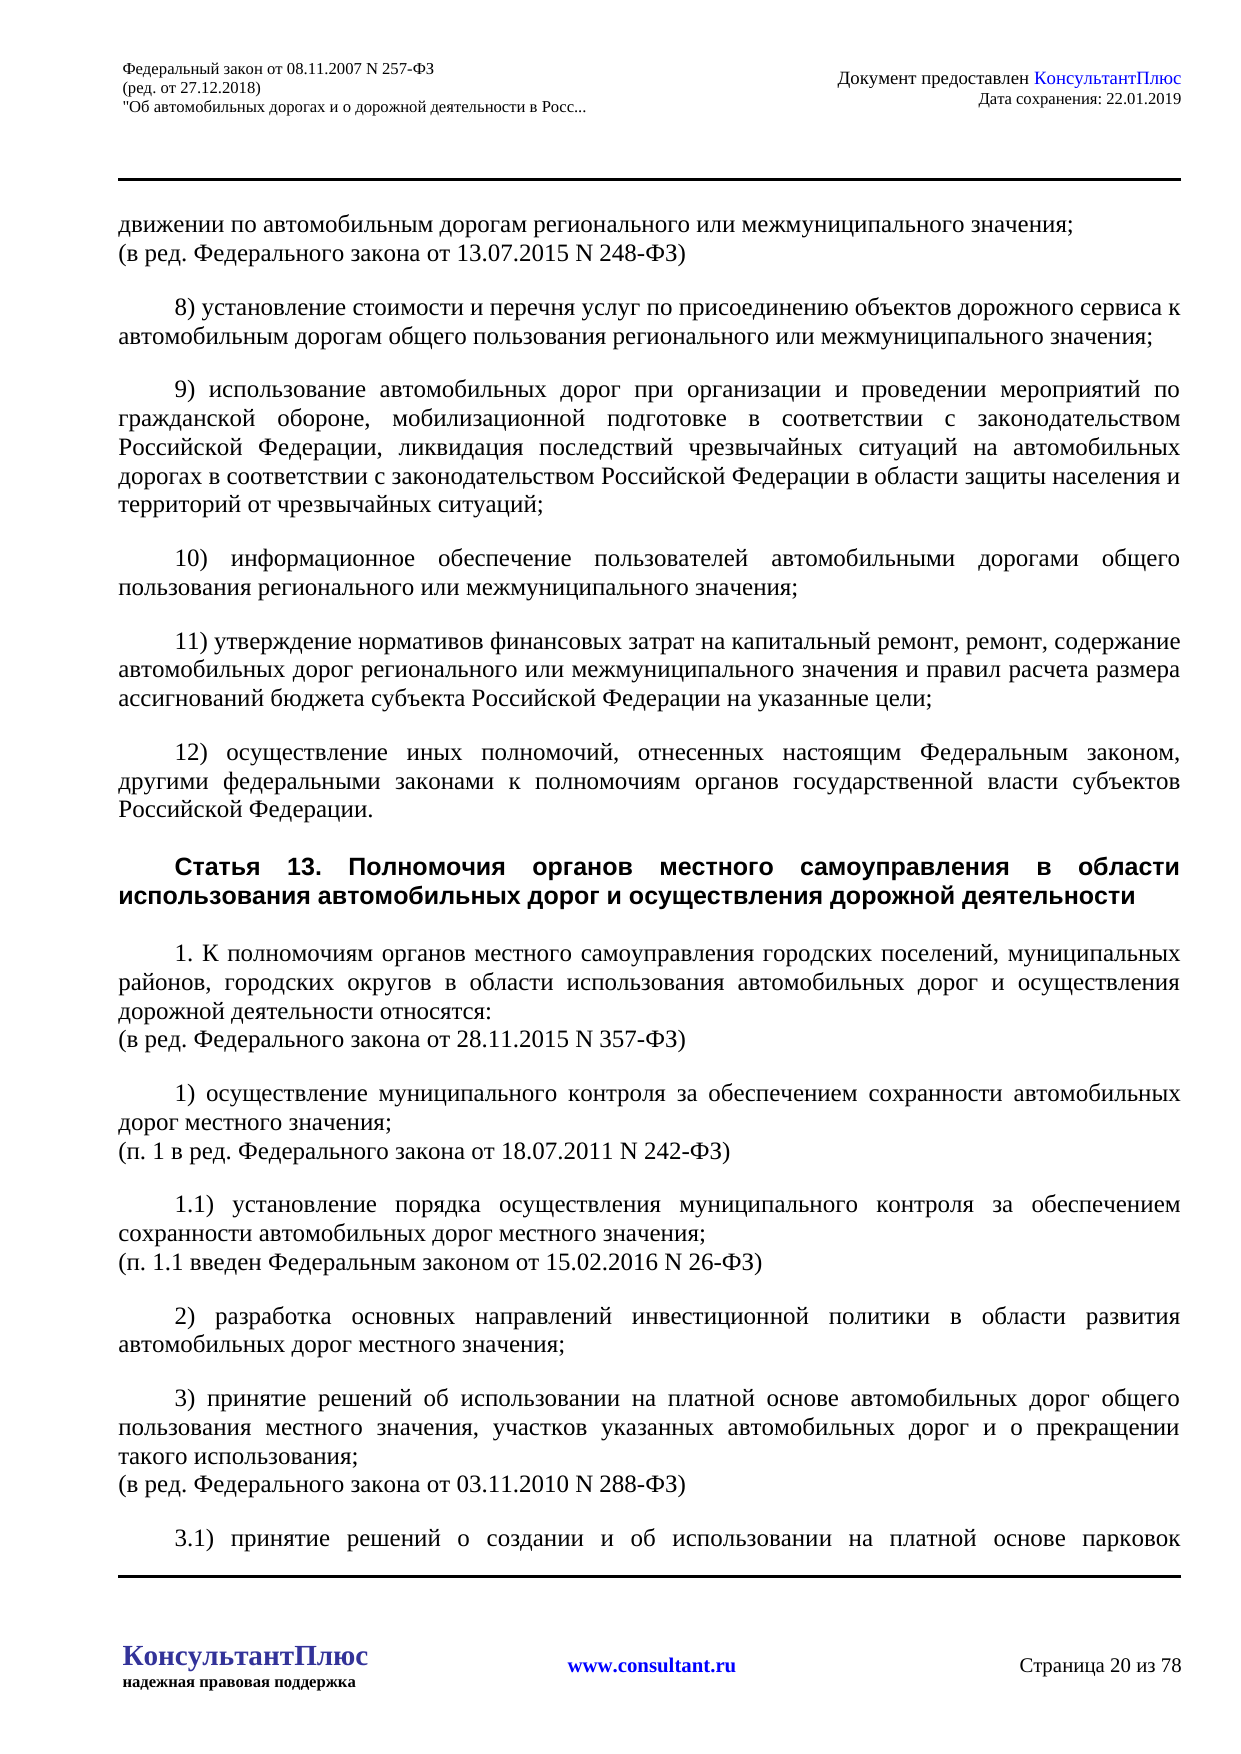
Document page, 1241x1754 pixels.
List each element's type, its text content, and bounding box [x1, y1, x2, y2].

text 10) информационное обеспечение пользователей автомобильными дорогами общего пользования регионального или межмуниципального значения; [118, 543, 1181, 601]
text (п. 1 в ред. Федерального закона от 18.07.2011 N 242-ФЗ) [118, 1136, 1181, 1164]
text 1) осуществление муниципального контроля за обеспечением сохранности автомобильных дорог местного значения; [118, 1078, 1181, 1136]
text 12) осуществление иных полномочий, отнесенных настоящим Федеральным законом, другими федеральными законами к полномочиям органов государственной власти субъектов Российской Федерации. [118, 737, 1181, 823]
text (в ред. Федерального закона от 03.11.2010 N 288-ФЗ) [118, 1469, 1181, 1498]
text (в ред. Федерального закона от 13.07.2015 N 248-ФЗ) [118, 238, 1181, 267]
text 1. К полномочиям органов местного самоуправления городских поселений, муниципальных районов, городских округов в области использования автомобильных дорог и осуществления дорожной деятельности относятся: [118, 938, 1181, 1024]
text 8) установление стоимости и перечня услуг по присоединению объектов дорожного сервиса к автомобильным дорогам общего пользования регионального или межмуниципального значения; [118, 292, 1181, 349]
text 1.1) установление порядка осуществления муниципального контроля за обеспечением сохранности автомобильных дорог местного значения; [118, 1189, 1181, 1247]
text 11) утверждение нормативов финансовых затрат на капитальный ремонт, ремонт, содержание автомобильных дорог регионального или межмуниципального значения и правил расчета размера ассигнований бюджета субъекта Российской Федерации на указанные цели; [118, 626, 1181, 712]
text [118, 209, 1181, 238]
text 2) разработка основных направлений инвестиционной политики в области развития автомобильных дорог местного значения; [118, 1301, 1181, 1358]
text 3) принятие решений об использовании на платной основе автомобильных дорог общего пользования местного значения, участков указанных автомобильных дорог и о прекращении такого использования; [118, 1383, 1181, 1469]
text 9) использование автомобильных дорог при организации и проведении мероприятий по гражданской обороне, мобилизационной подготовке в соответствии с законодательством Российской Федерации, ликвидация последствий чрезвычайных ситуаций на автомобильных дорогах в соответствии с законодательством Российской Федерации в области защиты населения и территорий от чрезвычайных ситуаций; [118, 374, 1181, 518]
text (в ред. Федерального закона от 28.11.2015 N 357-ФЗ) [118, 1024, 1181, 1053]
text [118, 1523, 1181, 1552]
title Статья 13. Полномочия органов местного самоуправления в области использования автомобильных дорог и осуществления дорожной деятельности [118, 852, 1181, 909]
text (п. 1.1 введен Федеральным законом от 15.02.2016 N 26-ФЗ) [118, 1247, 1181, 1276]
